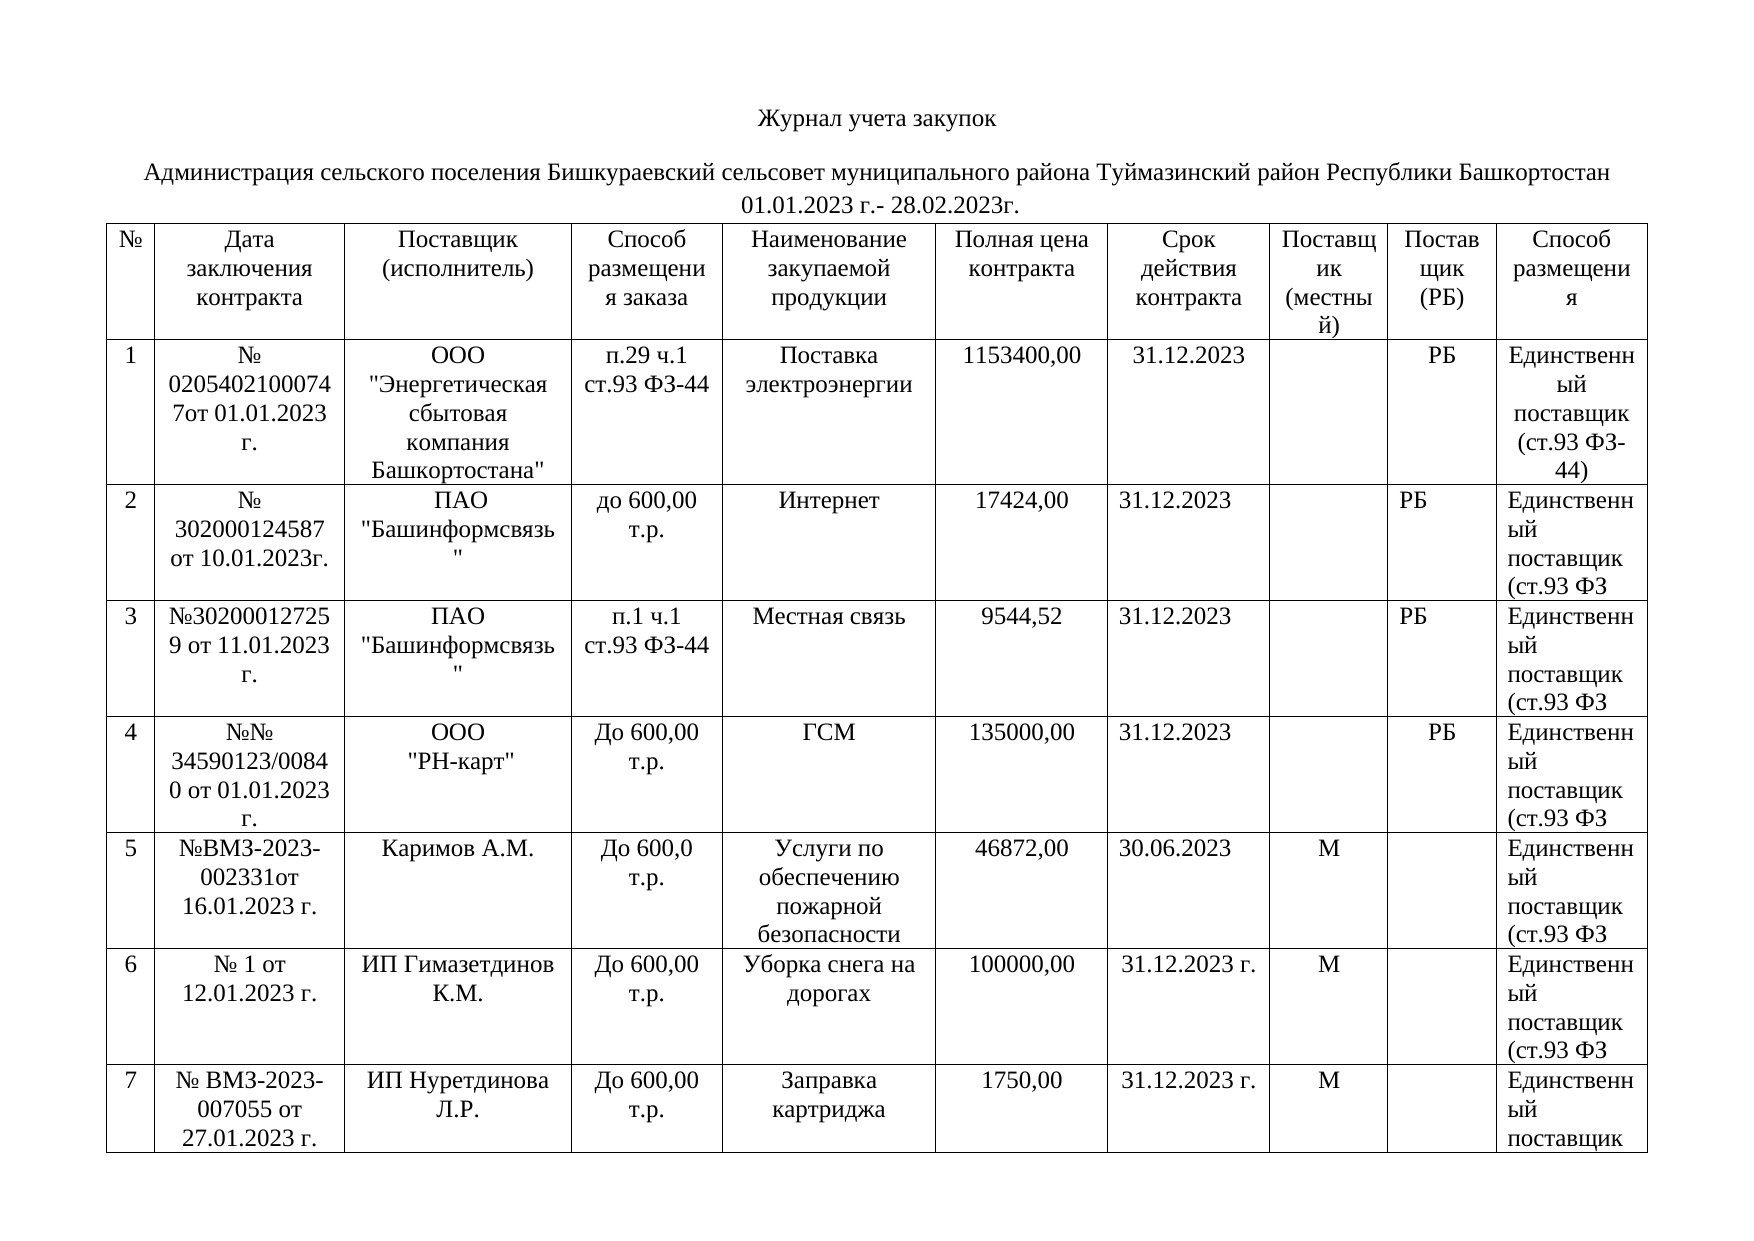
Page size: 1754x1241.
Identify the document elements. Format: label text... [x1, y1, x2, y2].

text Журнал учета закупок [118, 103, 1636, 132]
table_cell Единственный поставщик (ст.93 ФЗ [1497, 949, 1647, 1064]
text Администрация сельского поселения Бишкураевский сельсовет муниципального района Туймазинский район Республики Башкортостан [118, 157, 1636, 186]
table_cell 7 [107, 1065, 154, 1152]
table_cell Каримов А.М. [345, 833, 571, 948]
table_cell №302000127259 от 11.01.2023 г. [155, 601, 344, 716]
table_cell ООО "РН-карт" [345, 717, 571, 832]
table_cell До 600,00 т.р. [572, 717, 722, 832]
table_header № [107, 224, 154, 339]
table_cell Единственный поставщик (ст.93 ФЗ [1497, 717, 1647, 832]
table_cell М [1270, 949, 1387, 1064]
table_cell Единственный поставщик (ст.93 ФЗ [1497, 601, 1647, 716]
table_cell п.1 ч.1 ст.93 ФЗ-44 [572, 601, 722, 716]
table_cell Уборка снега на дорогах [723, 949, 935, 1064]
table_cell №№ 34590123/00840 от 01.01.2023 г. [155, 717, 344, 832]
table_header Поставщик (исполнитель) [345, 224, 571, 339]
table_cell [1270, 717, 1387, 832]
table_cell [1270, 485, 1387, 600]
table_cell До 600,00 т.р. [572, 949, 722, 1064]
table_cell 5 [107, 833, 154, 948]
table_header Срок действия контракта [1108, 224, 1269, 339]
table_cell до 600,00 т.р. [572, 485, 722, 600]
table_header Поставщик (РБ) [1388, 224, 1496, 339]
table_cell п.29 ч.1 ст.93 ФЗ-44 [572, 340, 722, 484]
table_cell 31.12.2023 [1108, 340, 1269, 484]
table_cell 31.12.2023 [1108, 717, 1269, 832]
table_cell 30.06.2023 [1108, 833, 1269, 948]
table_cell 31.12.2023 [1108, 485, 1269, 600]
table_cell [1388, 833, 1496, 948]
table_cell 135000,00 [936, 717, 1107, 832]
table_cell 1750,00 [936, 1065, 1107, 1152]
table_cell 9544,52 [936, 601, 1107, 716]
table_cell [1388, 1065, 1496, 1152]
table_cell 3 [107, 601, 154, 716]
table_cell ГСМ [723, 717, 935, 832]
table_cell Интернет [723, 485, 935, 600]
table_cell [155, 1065, 344, 1152]
table_cell Поставка электроэнергии [723, 340, 935, 484]
table_cell 31.12.2023 г. [1108, 949, 1269, 1064]
table_cell [1270, 340, 1387, 484]
table_cell 6 [107, 949, 154, 1064]
table_cell 31.12.2023 г. [1108, 1065, 1269, 1152]
table_cell До 600,00 т.р. [572, 1065, 722, 1152]
table_cell 100000,00 [936, 949, 1107, 1064]
table_cell РБ [1388, 717, 1496, 832]
table_cell 1 [107, 340, 154, 484]
table_cell 17424,00 [936, 485, 1107, 600]
table_cell [1388, 949, 1496, 1064]
text 01.01.2023 г.- 28.02.2023г. [118, 190, 1636, 219]
table_cell 1153400,00 [936, 340, 1107, 484]
table_cell № 302000124587 от 10.01.2023г. [155, 485, 344, 600]
table_cell М [1270, 1065, 1387, 1152]
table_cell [1497, 1065, 1647, 1152]
table_cell ИП Нуретдинова Л.Р. [345, 1065, 571, 1152]
table_cell [1270, 601, 1387, 716]
table_cell РБ [1388, 601, 1496, 716]
table_cell 46872,00 [936, 833, 1107, 948]
table_cell № 1 от 12.01.2023 г. [155, 949, 344, 1064]
table_header Полная цена контракта [936, 224, 1107, 339]
table_cell Местная связь [723, 601, 935, 716]
table_cell М [1270, 833, 1387, 948]
table_cell 4 [107, 717, 154, 832]
table_cell № 02054021000747от 01.01.2023 г. [155, 340, 344, 484]
table_cell РБ [1388, 340, 1496, 484]
table_cell Заправка картриджа [723, 1065, 935, 1152]
table_cell 31.12.2023 [1108, 601, 1269, 716]
table_header Дата заключения контракта [155, 224, 344, 339]
table_cell №ВМЗ-2023-002331от 16.01.2023 г. [155, 833, 344, 948]
table_cell ПАО "Башинформсвязь" [345, 485, 571, 600]
table_cell 2 [107, 485, 154, 600]
table_header Поставщик (местный) [1270, 224, 1387, 339]
table_cell Единственный поставщик (ст.93 ФЗ [1497, 485, 1647, 600]
table_cell Единственный поставщик (ст.93 ФЗ [1497, 833, 1647, 948]
table_header Способ размещения заказа [572, 224, 722, 339]
table_header Наименование закупаемой продукции [723, 224, 935, 339]
table_cell Единственный поставщик (ст.93 ФЗ-44) [1497, 340, 1647, 484]
table_cell До 600,0 т.р. [572, 833, 722, 948]
table_cell Услуги по обеспечению пожарной безопасности [723, 833, 935, 948]
table_header Способ размещения [1497, 224, 1647, 339]
table_cell ООО "Энергетическая сбытовая компания Башкортостана" [345, 340, 571, 484]
table_cell ИП Гимазетдинов К.М. [345, 949, 571, 1064]
table_cell ПАО "Башинформсвязь" [345, 601, 571, 716]
table_cell РБ [1388, 485, 1496, 600]
